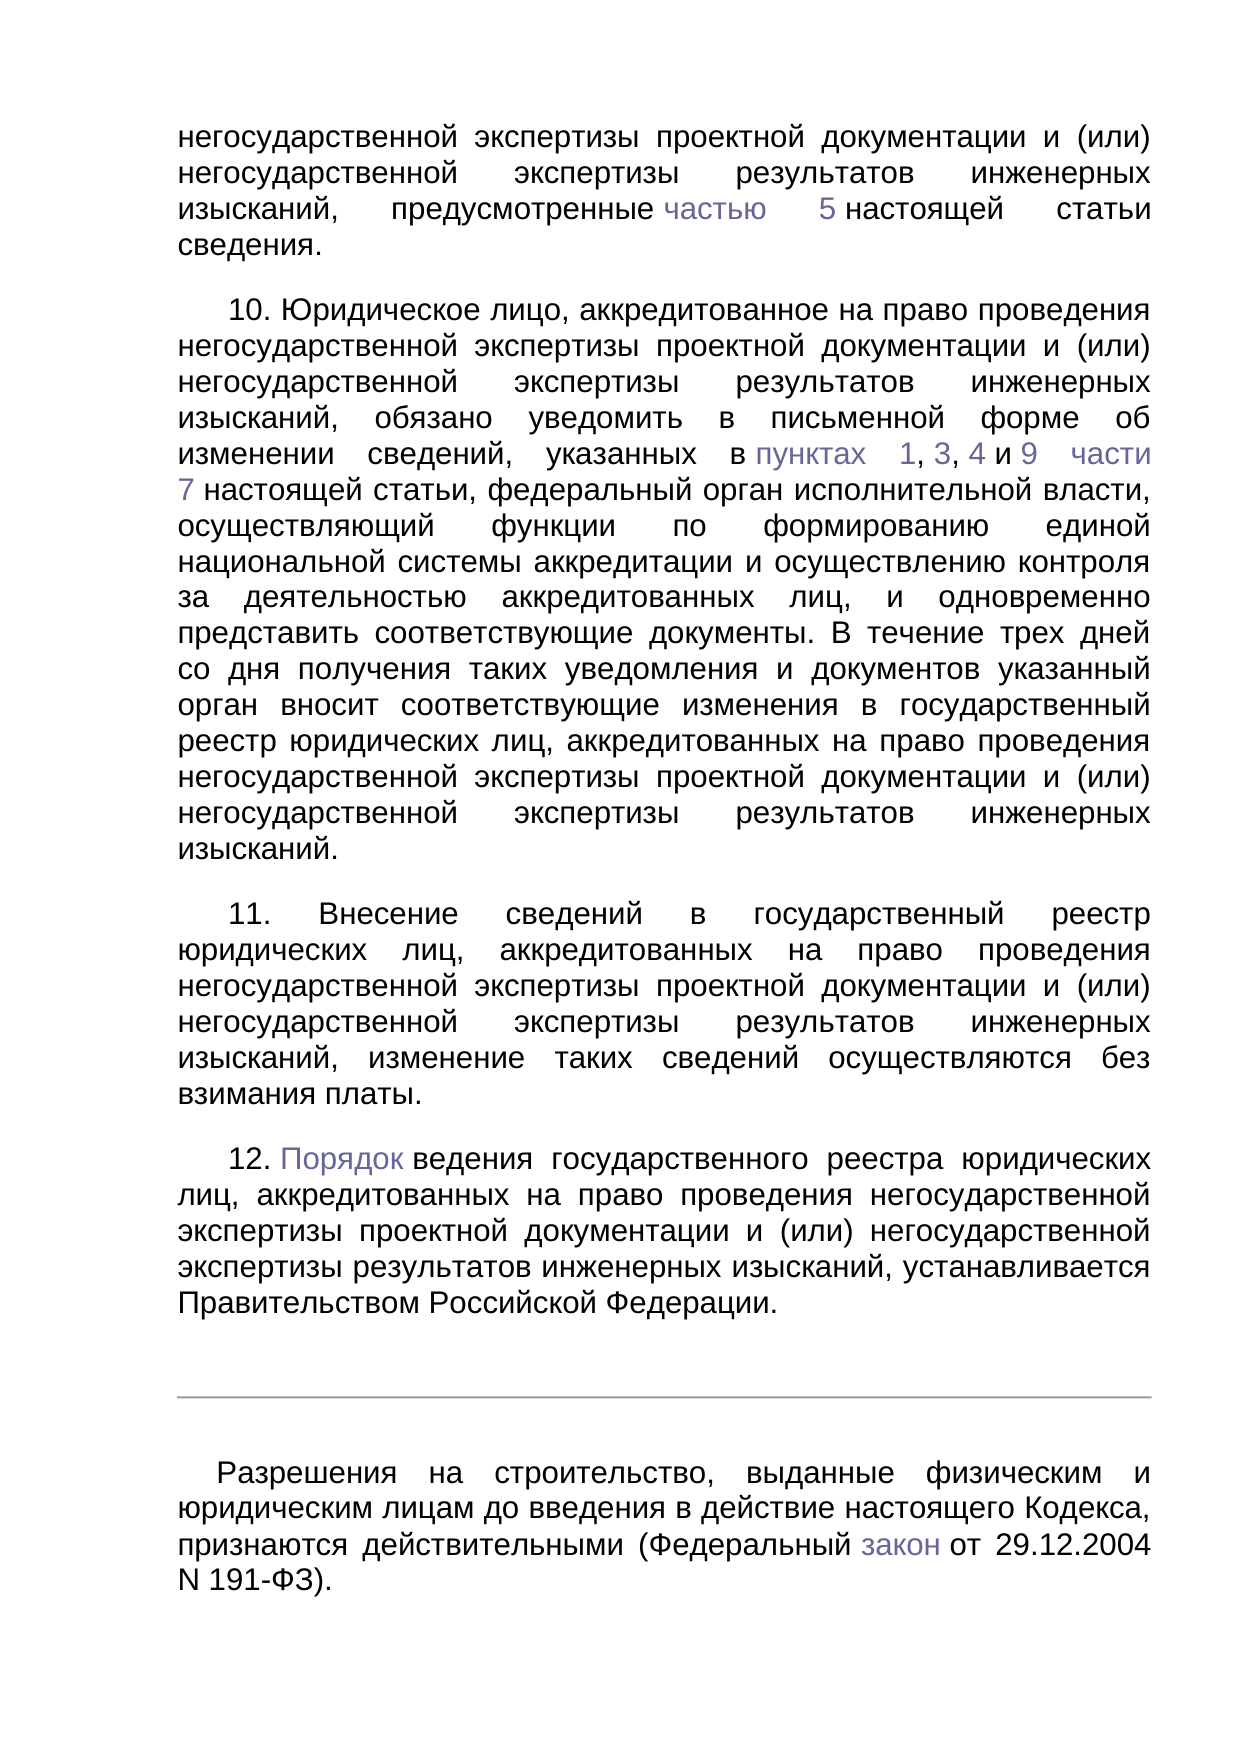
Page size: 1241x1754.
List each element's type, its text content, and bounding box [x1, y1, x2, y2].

text 10. Юридическое лицо, аккредитованное на право проведения негосударственной экспертизы проектной документации и (или) негосударственной экспертизы результатов инженерных изысканий, обязано уведомить в письменной форме об изменении сведений, указанных в пунктах 1, 3, 4 и 9 части 7 настоящей статьи, федеральный орган исполнительной власти, осуществляющий функции по формированию единой национальной системы аккредитации и осуществлению контроля за деятельностью аккредитованных лиц, и одновременно представить соответствующие документы. В течение трех дней со дня получения таких уведомления и документов указанный орган вносит соответствующие изменения в государственный реестр юридических лиц, аккредитованных на право проведения негосударственной экспертизы проектной документации и (или) негосударственной экспертизы результатов инженерных изысканий. [177, 291, 1152, 866]
text Разрешения на строительство, выданные физическим и юридическим лицам до введения в действие настоящего Кодекса, признаются действительными (Федеральный закон от 29.12.2004 N 191-ФЗ). [177, 1454, 1152, 1597]
text 12. Порядок ведения государственного реестра юридических лиц, аккредитованных на право проведения негосударственной экспертизы проектной документации и (или) негосударственной экспертизы результатов инженерных изысканий, устанавливается Правительством Российской Федерации. [177, 1140, 1152, 1320]
text 11. Внесение сведений в государственный реестр юридических лиц, аккредитованных на право проведения негосударственной экспертизы проектной документации и (или) негосударственной экспертизы результатов инженерных изысканий, изменение таких сведений осуществляются без взимания платы. [177, 895, 1152, 1111]
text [177, 118, 1152, 262]
